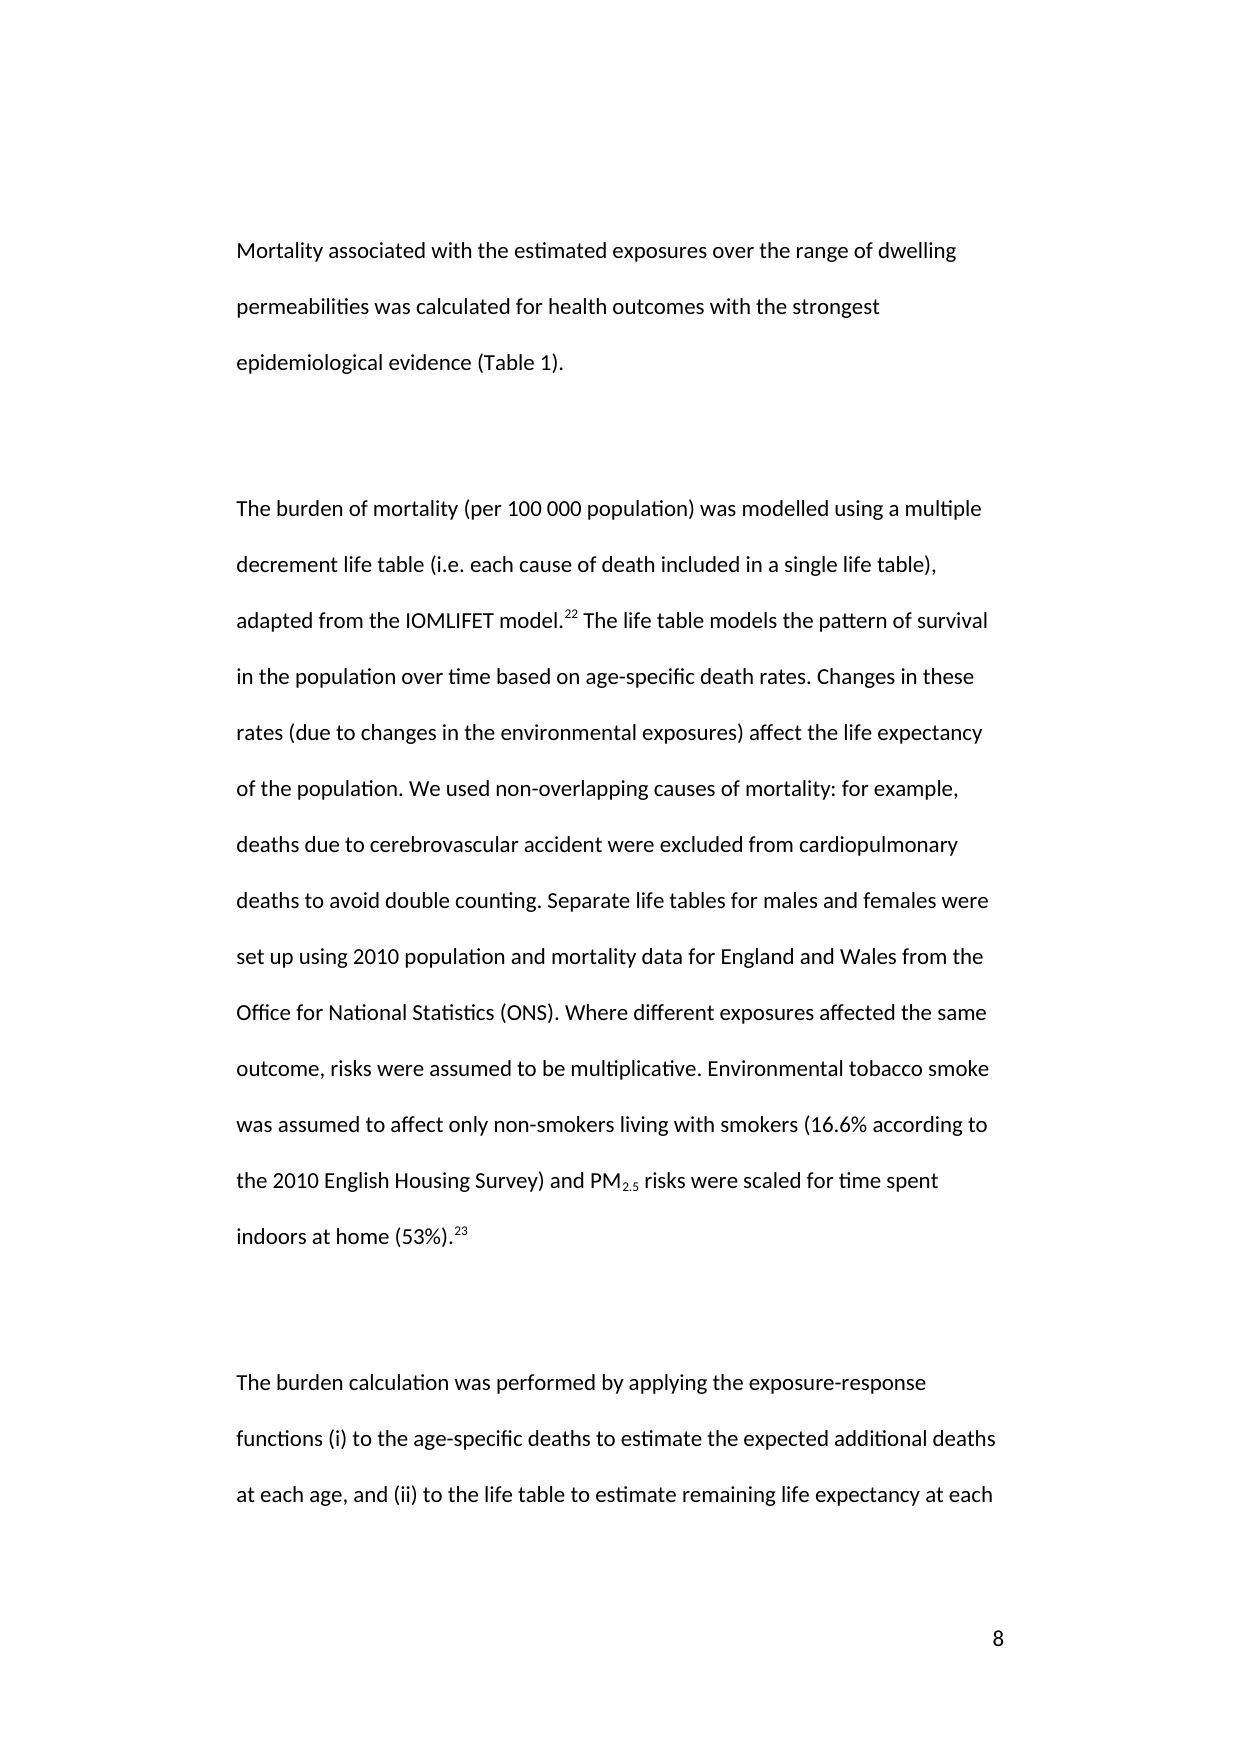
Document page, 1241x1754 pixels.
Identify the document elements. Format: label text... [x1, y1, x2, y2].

text Mortality associated with the estimated exposures over the range of dwelling permeabilities was calculated for health outcomes with the strongest epidemiological evidence (Table 1). [236, 236, 1004, 376]
text The burden of mortality (per 100 000 population) was modelled using a multiple decrement life table (i.e. each cause of death included in a single life table), adapted from the IOMLIFET model.22 The life table models the pattern of survival in the population over time based on age-specific death rates. Changes in these rates (due to changes in the environmental exposures) affect the life expectancy of the population. We used non-overlapping causes of mortality: for example, deaths due to cerebrovascular accident were excluded from cardiopulmonary deaths to avoid double counting. Separate life tables for males and females were set up using 2010 population and mortality data for England and Wales from the Office for National Statistics (ONS). Where different exposures affected the same outcome, risks were assumed to be multiplicative. Environmental tobacco smoke was assumed to affect only non-smokers living with smokers (16.6% according to the 2010 English Housing Survey) and PM2.5 risks were scaled for time spent indoors at home (53%).23 [236, 494, 1004, 1250]
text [236, 1368, 1004, 1508]
